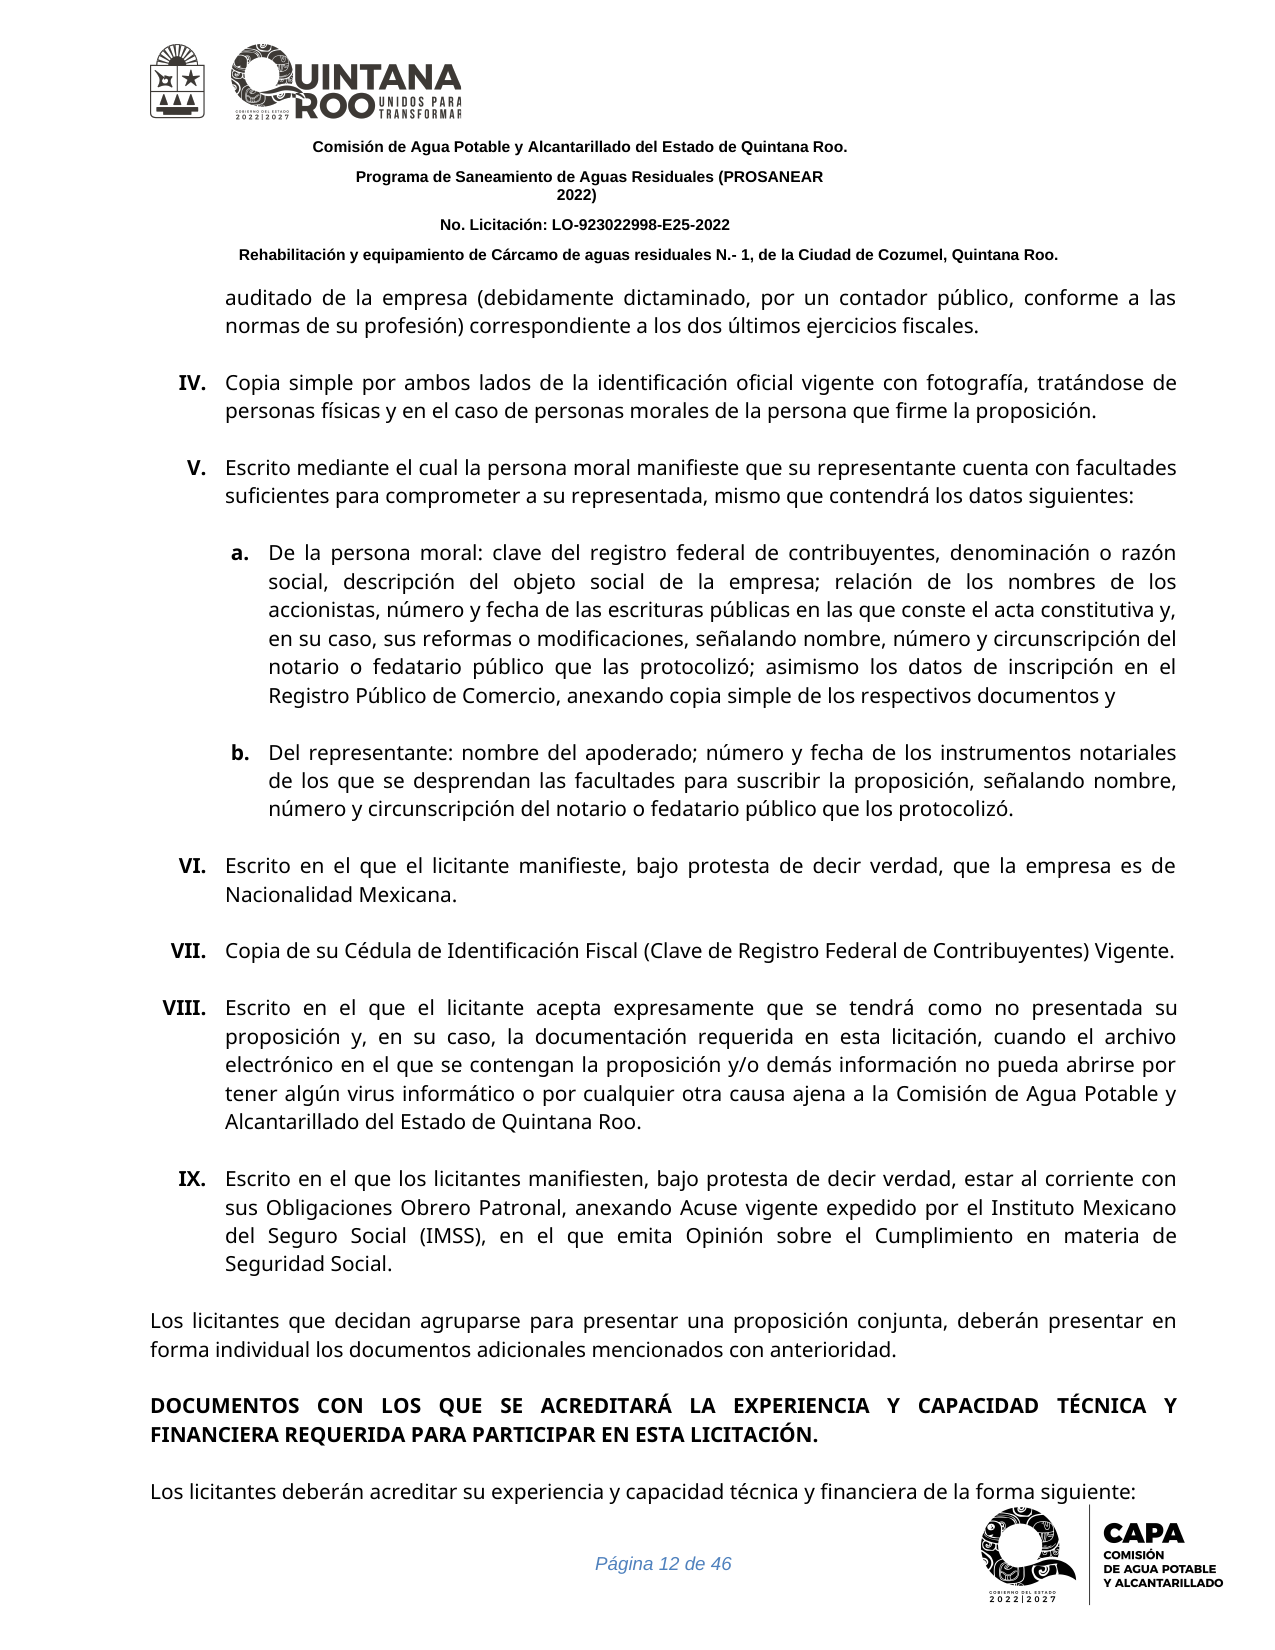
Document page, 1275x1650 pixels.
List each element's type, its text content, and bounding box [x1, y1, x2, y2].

text Los licitantes deberán acreditar su experiencia y capacidad técnica y financiera de la forma siguiente: [150, 1477, 1178, 1505]
text Los licitantes que decidan agruparse para presentar una proposición conjunta, deberán presentar en forma individual los documentos adicionales mencionados con anterioridad. [150, 1306, 1178, 1363]
list De la persona moral: clave del registro federal de contribuyentes, denominación o razón social, descripción del objeto social de la empresa; relación de los nombres de los accionistas, número y fecha de las escrituras públicas en las que conste el acta constitutiva y, en su caso, sus reformas o modificaciones, señalando nombre, número y circunscripción del notario o fedatario público que las protocolizó; asimismo los datos de inscripción en el Registro Público de Comercio, anexando copia simple de los respectivos documentos y [231, 538, 1178, 709]
list Copia de su Cédula de Identificación Fiscal (Clave de Registro Federal de Contribuyentes) Vigente. [206, 937, 1178, 965]
list Del representante: nombre del apoderado; número y fecha de los instrumentos notariales de los que se desprendan las facultades para suscribir la proposición, señalando nombre, número y circunscripción del notario o fedatario público que los protocolizó. [231, 738, 1178, 823]
list Escrito en el que los licitantes manifiesten, bajo protesta de decir verdad, estar al corriente con sus Obligaciones Obrero Patronal, anexando Acuse vigente expedido por el Instituto Mexicano del Seguro Social (IMSS), en el que emita Opinión sobre el Cumplimiento en materia de Seguridad Social. [206, 1164, 1178, 1278]
text DOCUMENTOS CON LOS QUE SE ACREDITARÁ LA EXPERIENCIA Y CAPACIDAD TÉCNICA Y FINANCIERA REQUERIDA PARA PARTICIPAR EN ESTA LICITACIÓN. [150, 1392, 1178, 1448]
picture [959, 1475, 1238, 1633]
list Escrito mediante el cual la persona moral manifieste que su representante cuenta con facultades suficientes para comprometer a su representada, mismo que contendrá los datos siguientes: [206, 453, 1178, 510]
list Copia simple por ambos lados de la identificación oficial vigente con fotografía, tratándose de personas físicas y en el caso de personas morales de la persona que firme la proposición. [206, 368, 1178, 425]
picture [150, 44, 462, 120]
list Escrito en el que el licitante acepta expresamente que se tendrá como no presentada su proposición y, en su caso, la documentación requerida en esta licitación, cuando el archivo electrónico en el que se contengan la proposición y/o demás información no pueda abrirse por tener algún virus informático o por cualquier otra causa ajena a la Comisión de Agua Potable y Alcantarillado del Estado de Quintana Roo. [206, 993, 1178, 1136]
list Escrito en el que el licitante manifieste, bajo protesta de decir verdad, que la empresa es de Nacionalidad Mexicana. [206, 851, 1178, 908]
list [206, 283, 1178, 339]
